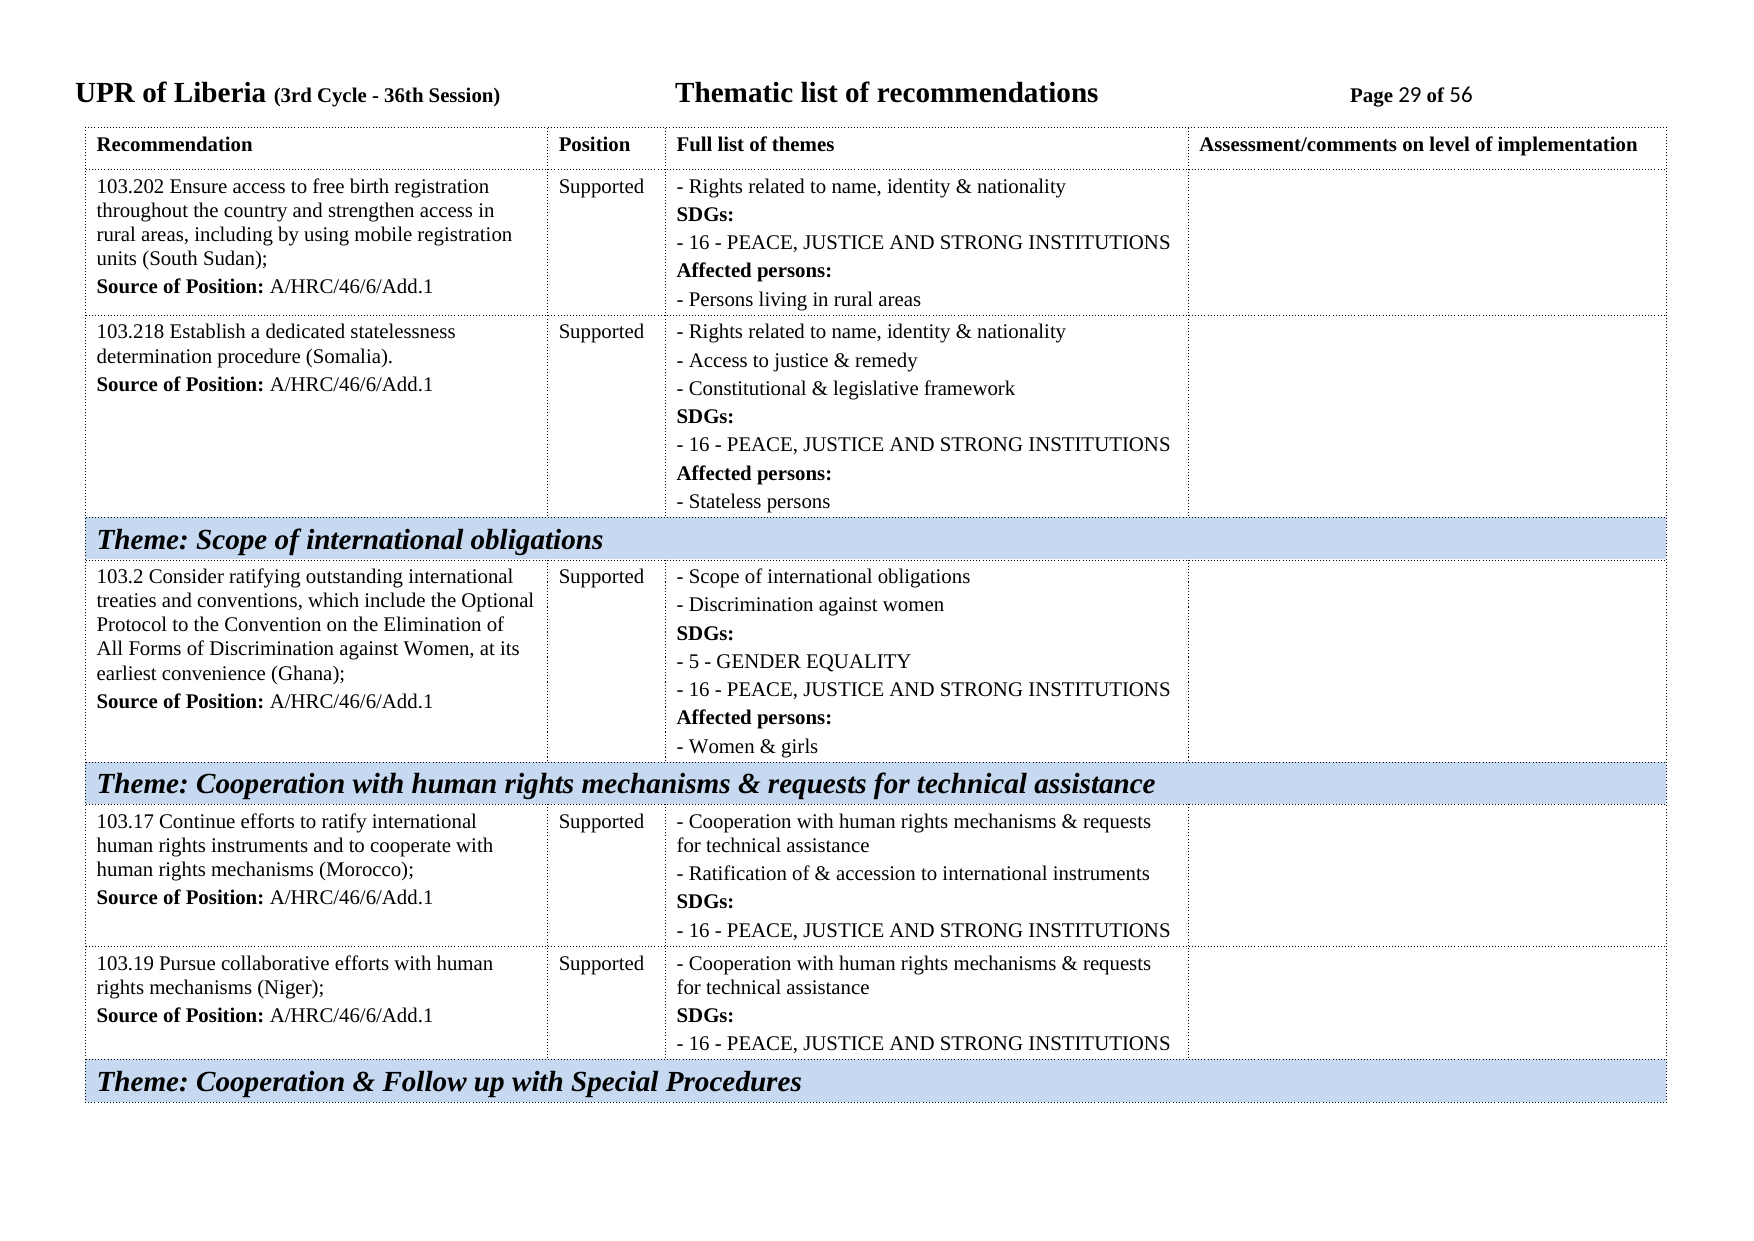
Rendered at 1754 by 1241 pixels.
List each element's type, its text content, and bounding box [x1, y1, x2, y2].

table_cell - Cooperation with human rights mechanisms & requests for technical assistance SDGs: - 16 - PEACE, JUSTICE AND STRONG INSTITUTIONS [665, 946, 1188, 1059]
table_header Position [547, 127, 665, 169]
table_header Assessment/comments on level of implementation [1188, 127, 1666, 169]
table_cell Supported [547, 169, 665, 315]
table_cell Theme: Scope of international obligations [85, 517, 1666, 559]
table_cell - Rights related to name, identity & nationality SDGs: - 16 - PEACE, JUSTICE AND STRONG INSTITUTIONS Affected persons: - Persons living in rural areas [665, 169, 1188, 315]
table_cell Supported [547, 560, 665, 762]
table_cell Supported [547, 315, 665, 517]
table_cell Theme: Cooperation with human rights mechanisms & requests for technical assistance [85, 762, 1666, 804]
table_cell 103.218 Establish a dedicated statelessness determination procedure (Somalia). Source of Position: A/HRC/46/6/Add.1 [85, 315, 547, 517]
table_header Recommendation [85, 127, 547, 169]
table_cell Supported [547, 946, 665, 1059]
table_cell - Rights related to name, identity & nationality - Access to justice & remedy - Constitutional & legislative framework SDGs: - 16 - PEACE, JUSTICE AND STRONG INSTITUTIONS Affected persons: - Stateless persons [665, 315, 1188, 517]
table_cell Theme: Cooperation & Follow up with Special Procedures [85, 1059, 1666, 1102]
table_cell [1188, 946, 1666, 1059]
table_cell [1188, 315, 1666, 517]
table_cell [1188, 804, 1666, 946]
table_cell - Scope of international obligations - Discrimination against women SDGs: - 5 - GENDER EQUALITY - 16 - PEACE, JUSTICE AND STRONG INSTITUTIONS Affected persons: - Women & girls [665, 560, 1188, 762]
table_cell - Cooperation with human rights mechanisms & requests for technical assistance - Ratification of & accession to international instruments SDGs: - 16 - PEACE, JUSTICE AND STRONG INSTITUTIONS [665, 804, 1188, 946]
table_cell [1188, 169, 1666, 315]
table_cell Supported [547, 804, 665, 946]
table_cell [1188, 560, 1666, 762]
table_header Full list of themes [665, 127, 1188, 169]
table_cell 103.202 Ensure access to free birth registration throughout the country and strengthen access in rural areas, including by using mobile registration units (South Sudan); Source of Position: A/HRC/46/6/Add.1 [85, 169, 547, 315]
table_cell 103.17 Continue efforts to ratify international human rights instruments and to cooperate with human rights mechanisms (Morocco); Source of Position: A/HRC/46/6/Add.1 [85, 804, 547, 946]
table_cell 103.19 Pursue collaborative efforts with human rights mechanisms (Niger); Source of Position: A/HRC/46/6/Add.1 [85, 946, 547, 1059]
table_cell 103.2 Consider ratifying outstanding international treaties and conventions, which include the Optional Protocol to the Convention on the Elimination of All Forms of Discrimination against Women, at its earliest convenience (Ghana); Source of Position: A/HRC/46/6/Add.1 [85, 560, 547, 762]
